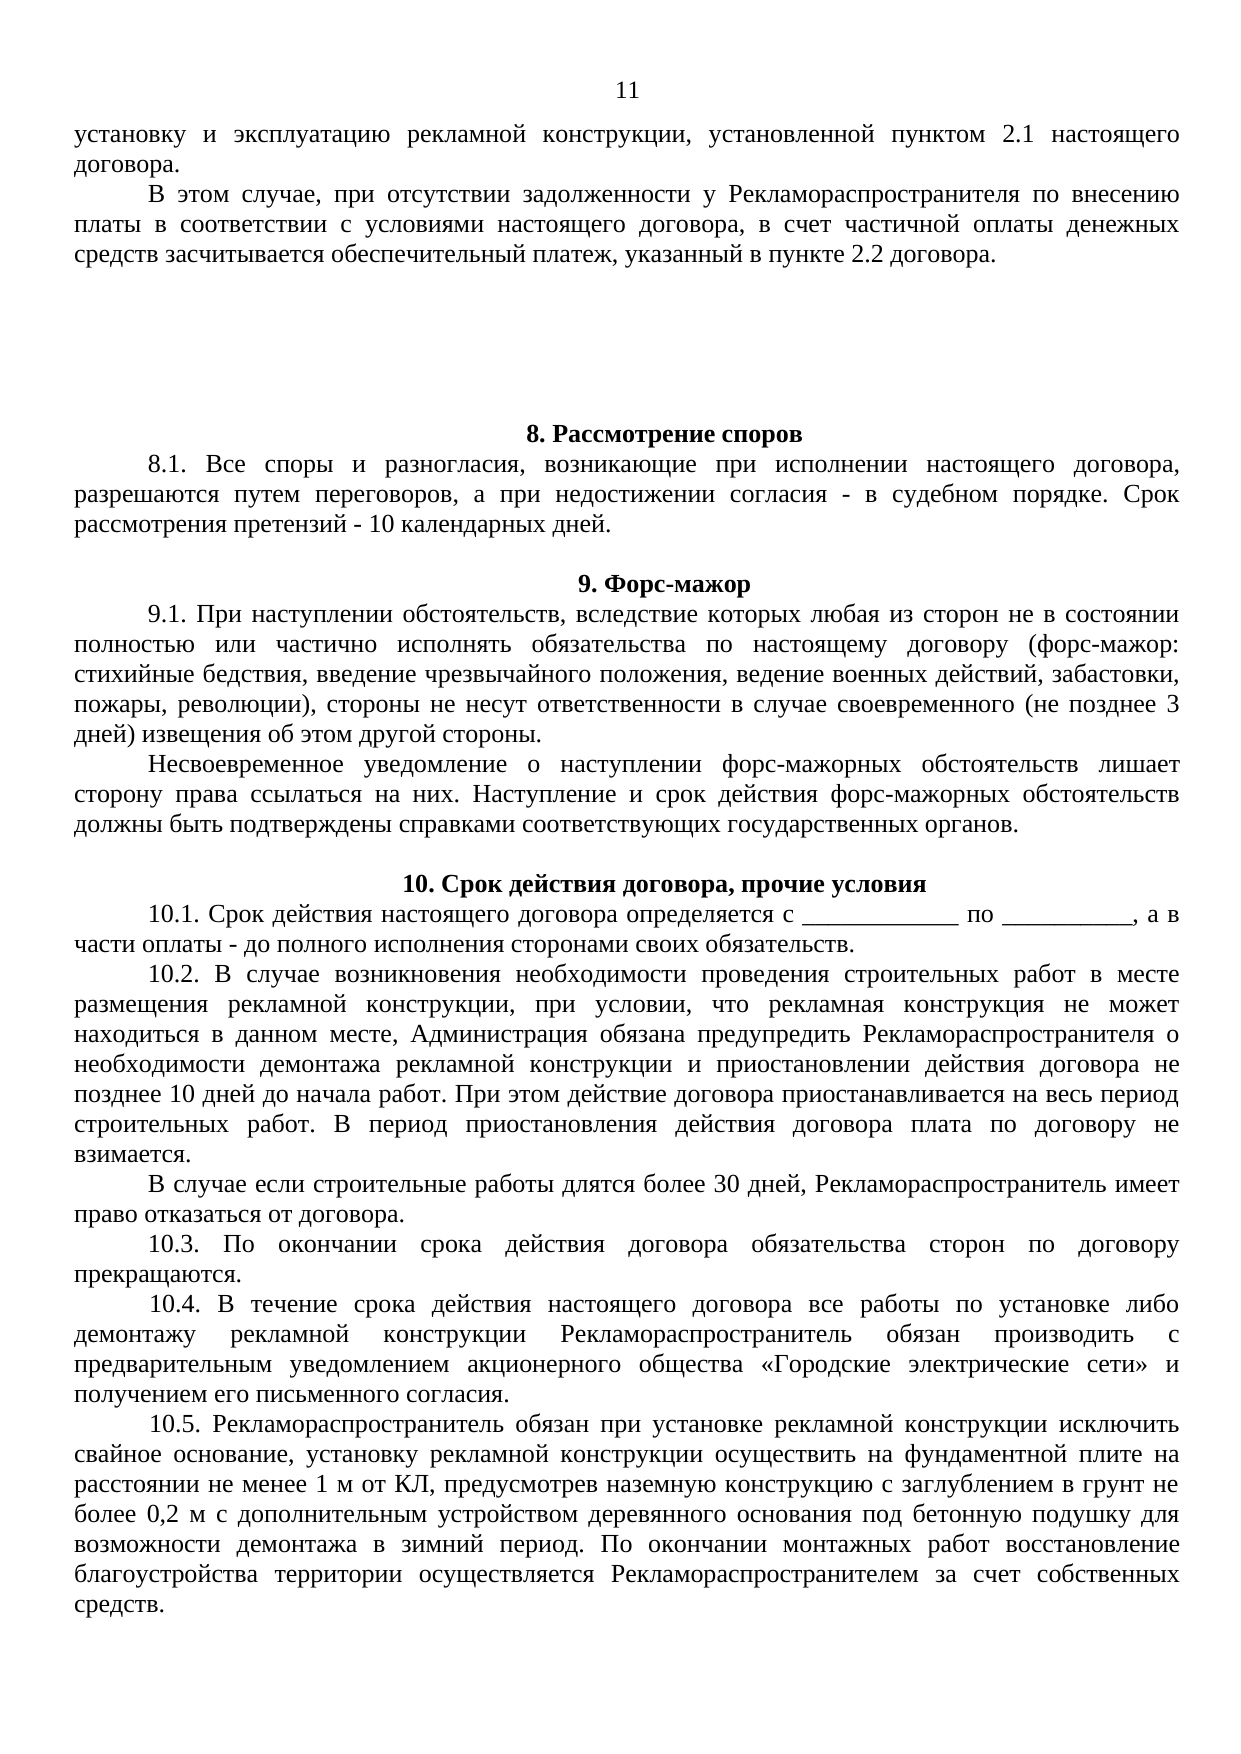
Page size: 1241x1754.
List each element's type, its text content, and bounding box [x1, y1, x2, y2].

text Несвоевременное уведомление о наступлении форс-мажорных обстоятельств лишает сторону права ссылаться на них. Наступление и срок действия форс-мажорных обстоятельств должны быть подтверждены справками соответствующих государственных органов. [74, 748, 1181, 838]
text 10.1. Срок действия настоящего договора определяется с ____________ по __________, а в части оплаты - до полного исполнения сторонами своих обязательств. [74, 898, 1181, 958]
text 10. Срок действия договора, прочие условия [74, 868, 1181, 898]
text 10.5. Рекламораспространитель обязан при установке рекламной конструкции исключить свайное основание, установку рекламной конструкции осуществить на фундаментной плите на расстоянии не менее 1 м от КЛ, предусмотрев наземную конструкцию с заглублением в грунт не более 0,2 м с дополнительным устройством деревянного основания под бетонную подушку для возможности демонтажа в зимний период. По окончании монтажных работ восстановление благоустройства территории осуществляется Рекламораспространителем за счет собственных средств. [74, 1408, 1181, 1618]
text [74, 118, 1181, 178]
text 9. Форс-мажор [74, 568, 1181, 598]
text В этом случае, при отсутствии задолженности у Рекламораспространителя по внесению платы в соответствии с условиями настоящего договора, в счет частичной оплаты денежных средств засчитывается обеспечительный платеж, указанный в пункте 2.2 договора. [74, 178, 1181, 268]
text 9.1. При наступлении обстоятельств, вследствие которых любая из сторон не в состоянии полностью или частично исполнять обязательства по настоящему договору (форс-мажор: стихийные бедствия, введение чрезвычайного положения, ведение военных действий, забастовки, пожары, революции), стороны не несут ответственности в случае своевременного (не позднее 3 дней) извещения об этом другой стороны. [74, 598, 1181, 748]
text В случае если строительные работы длятся более 30 дней, Рекламораспространитель имеет право отказаться от договора. [74, 1168, 1181, 1228]
text 8. Рассмотрение споров [74, 418, 1181, 448]
text 10.4. В течение срока действия настоящего договора все работы по установке либо демонтажу рекламной конструкции Рекламораспространитель обязан производить с предварительным уведомлением акционерного общества «Городские электрические сети» и получением его письменного согласия. [74, 1288, 1181, 1408]
text 10.2. В случае возникновения необходимости проведения строительных работ в месте размещения рекламной конструкции, при условии, что рекламная конструкция не может находиться в данном месте, Администрация обязана предупредить Рекламораспространителя о необходимости демонтажа рекламной конструкции и приостановлении действия договора не позднее 10 дней до начала работ. При этом действие договора приостанавливается на весь период строительных работ. В период приостановления действия договора плата по договору не взимается. [74, 958, 1181, 1168]
text 8.1. Все споры и разногласия, возникающие при исполнении настоящего договора, разрешаются путем переговоров, а при недостижении согласия - в судебном порядке. Срок рассмотрения претензий - 10 календарных дней. [74, 448, 1181, 538]
text 10.3. По окончании срока действия договора обязательства сторон по договору прекращаются. [74, 1228, 1181, 1288]
